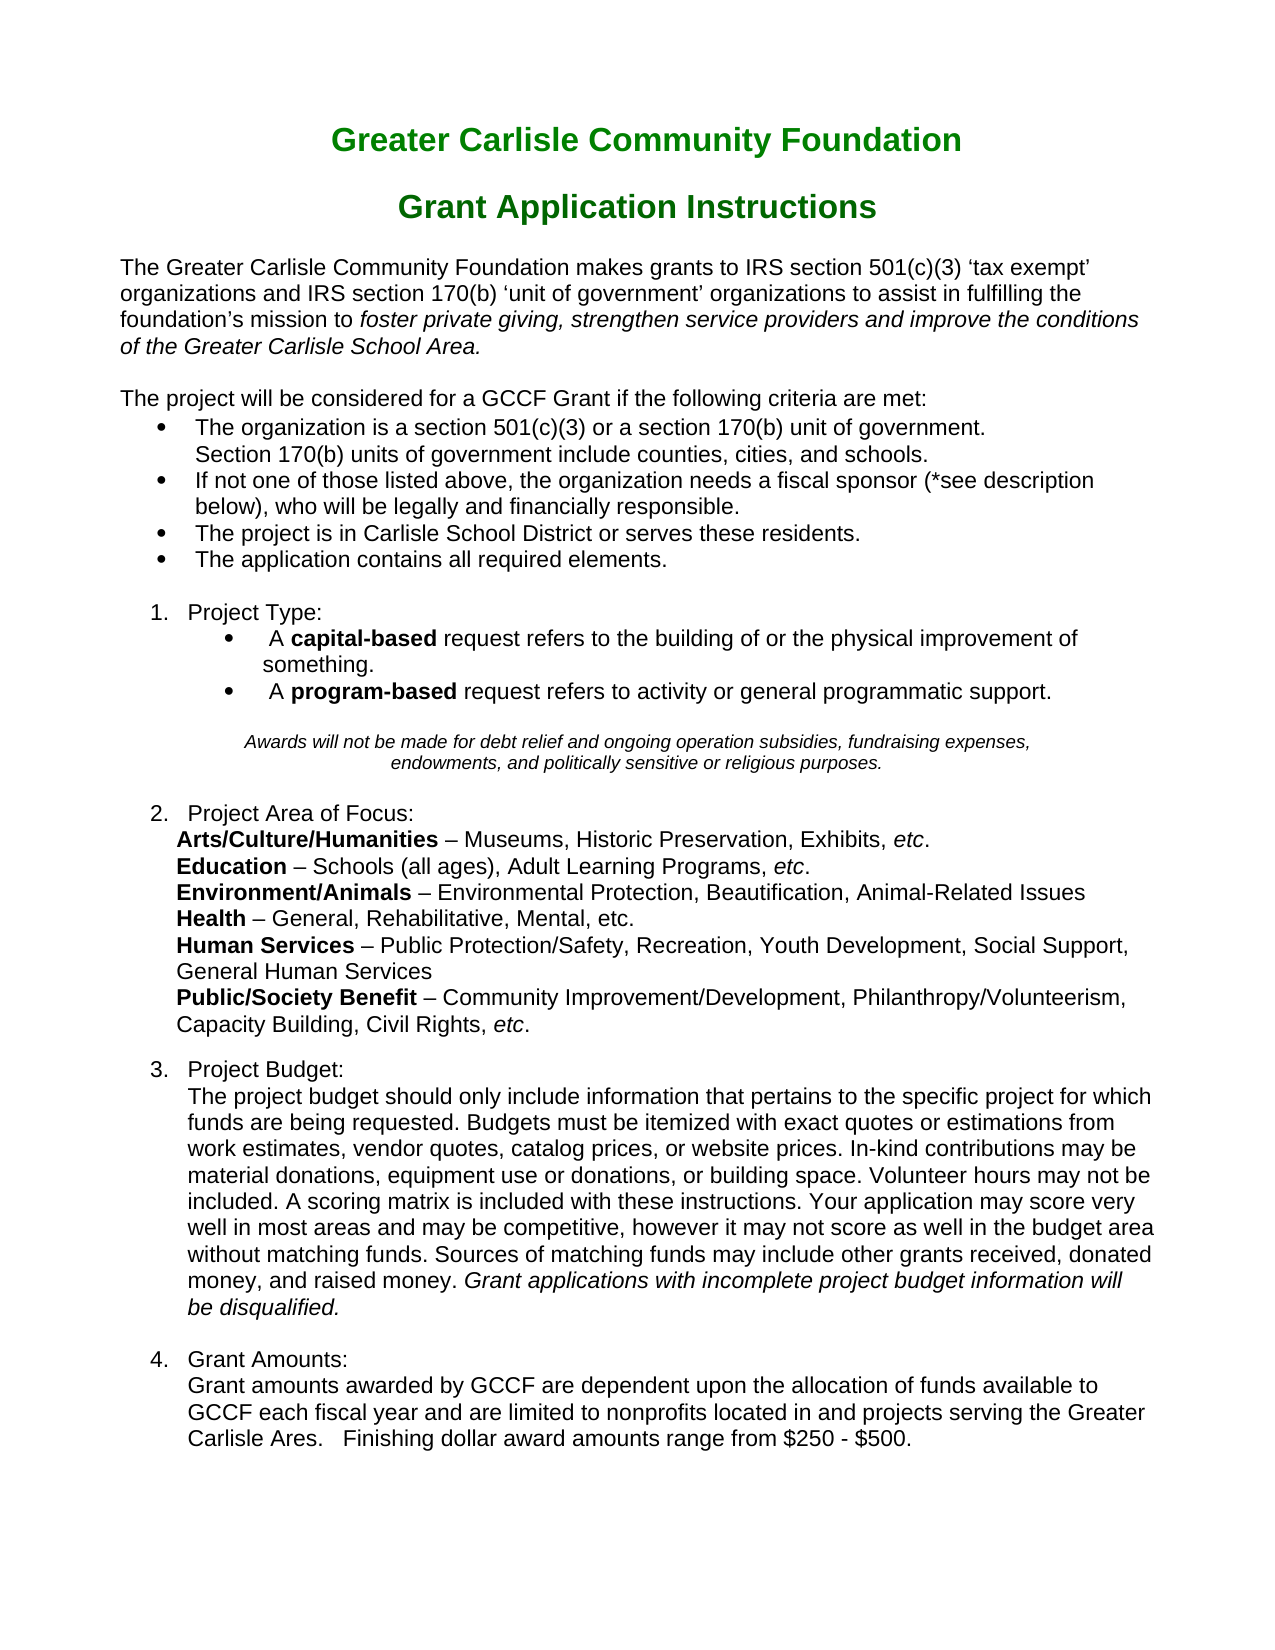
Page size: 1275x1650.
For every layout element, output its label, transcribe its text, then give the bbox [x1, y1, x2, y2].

subtitle Greater Carlisle Community Foundation [120, 120, 1155, 159]
list The application contains all required elements. [157, 546, 1155, 572]
list Project Budget: [150, 1056, 1155, 1083]
text Awards will not be made for debt relief and ongoing operation subsidies, fundraising expenses, [120, 730, 1155, 752]
text The Greater Carlisle Community Foundation makes grants to IRS section 501(c)(3) ‘tax exempt’ organizations and IRS section 170(b) ‘unit of government’ organizations to assist in fulfilling the foundation’s mission to foster private giving, strengthen service providers and improve the conditions of the Greater Carlisle School Area. [120, 254, 1155, 359]
text Health – General, Rehabilitative, Mental, etc. [176, 905, 1155, 932]
list Grant Amounts: [150, 1346, 1155, 1372]
list If not one of those listed above, the organization needs a fiscal sponsor (*see description below), who will be legally and financially responsible. [157, 467, 1155, 519]
text Human Services – Public Protection/Safety, Recreation, Youth Development, Social Support, General Human Services [176, 932, 1155, 984]
list A program-based request refers to activity or general programmatic support. [225, 678, 1155, 704]
text endowments, and politically sensitive or religious purposes. [120, 752, 1155, 773]
text The project will be considered for a GCCF Grant if the following criteria are met: [120, 385, 1155, 412]
list Project Area of Focus: [150, 800, 1155, 826]
list The project is in Carlisle School District or serves these residents. [157, 519, 1155, 546]
list The organization is a section 501(c)(3) or a section 170(b) unit of government. [157, 412, 1155, 441]
text Public/Society Benefit – Community Improvement/Development, Philanthropy/Volunteerism, Capacity Building, Civil Rights, etc. [176, 984, 1155, 1037]
subtitle Grant Application Instructions [120, 188, 1155, 226]
text Environment/Animals – Environmental Protection, Beautification, Animal-Related Issues [176, 879, 1155, 905]
list A capital-based request refers to the building of or the physical improvement of something. [225, 625, 1155, 678]
text The project budget should only include information that pertains to the specific project for which funds are being requested. Budgets must be itemized with exact quotes or estimations from work estimates, vendor quotes, catalog prices, or website prices. In-kind contributions may be material donations, equipment use or donations, or building space. Volunteer hours may not be included. A scoring matrix is included with these instructions. Your application may score very well in most areas and may be competitive, however it may not score as well in the budget area without matching funds. Sources of matching funds may include other grants received, donated money, and raised money. Grant applications with incomplete project budget information will be disqualified. [187, 1083, 1155, 1320]
text Arts/Culture/Humanities – Museums, Historic Preservation, Exhibits, etc. [176, 826, 1155, 853]
text Section 170(b) units of government include counties, cities, and schools. [195, 441, 1155, 467]
text Education – Schools (all ages), Adult Learning Programs, etc. [176, 853, 1155, 879]
list Project Type: [150, 599, 1155, 625]
text Grant amounts awarded by GCCF are dependent upon the allocation of funds available to GCCF each fiscal year and are limited to nonprofits located in and projects serving the Greater Carlisle Ares. Finishing dollar award amounts range from $250 - $500. [187, 1372, 1155, 1452]
